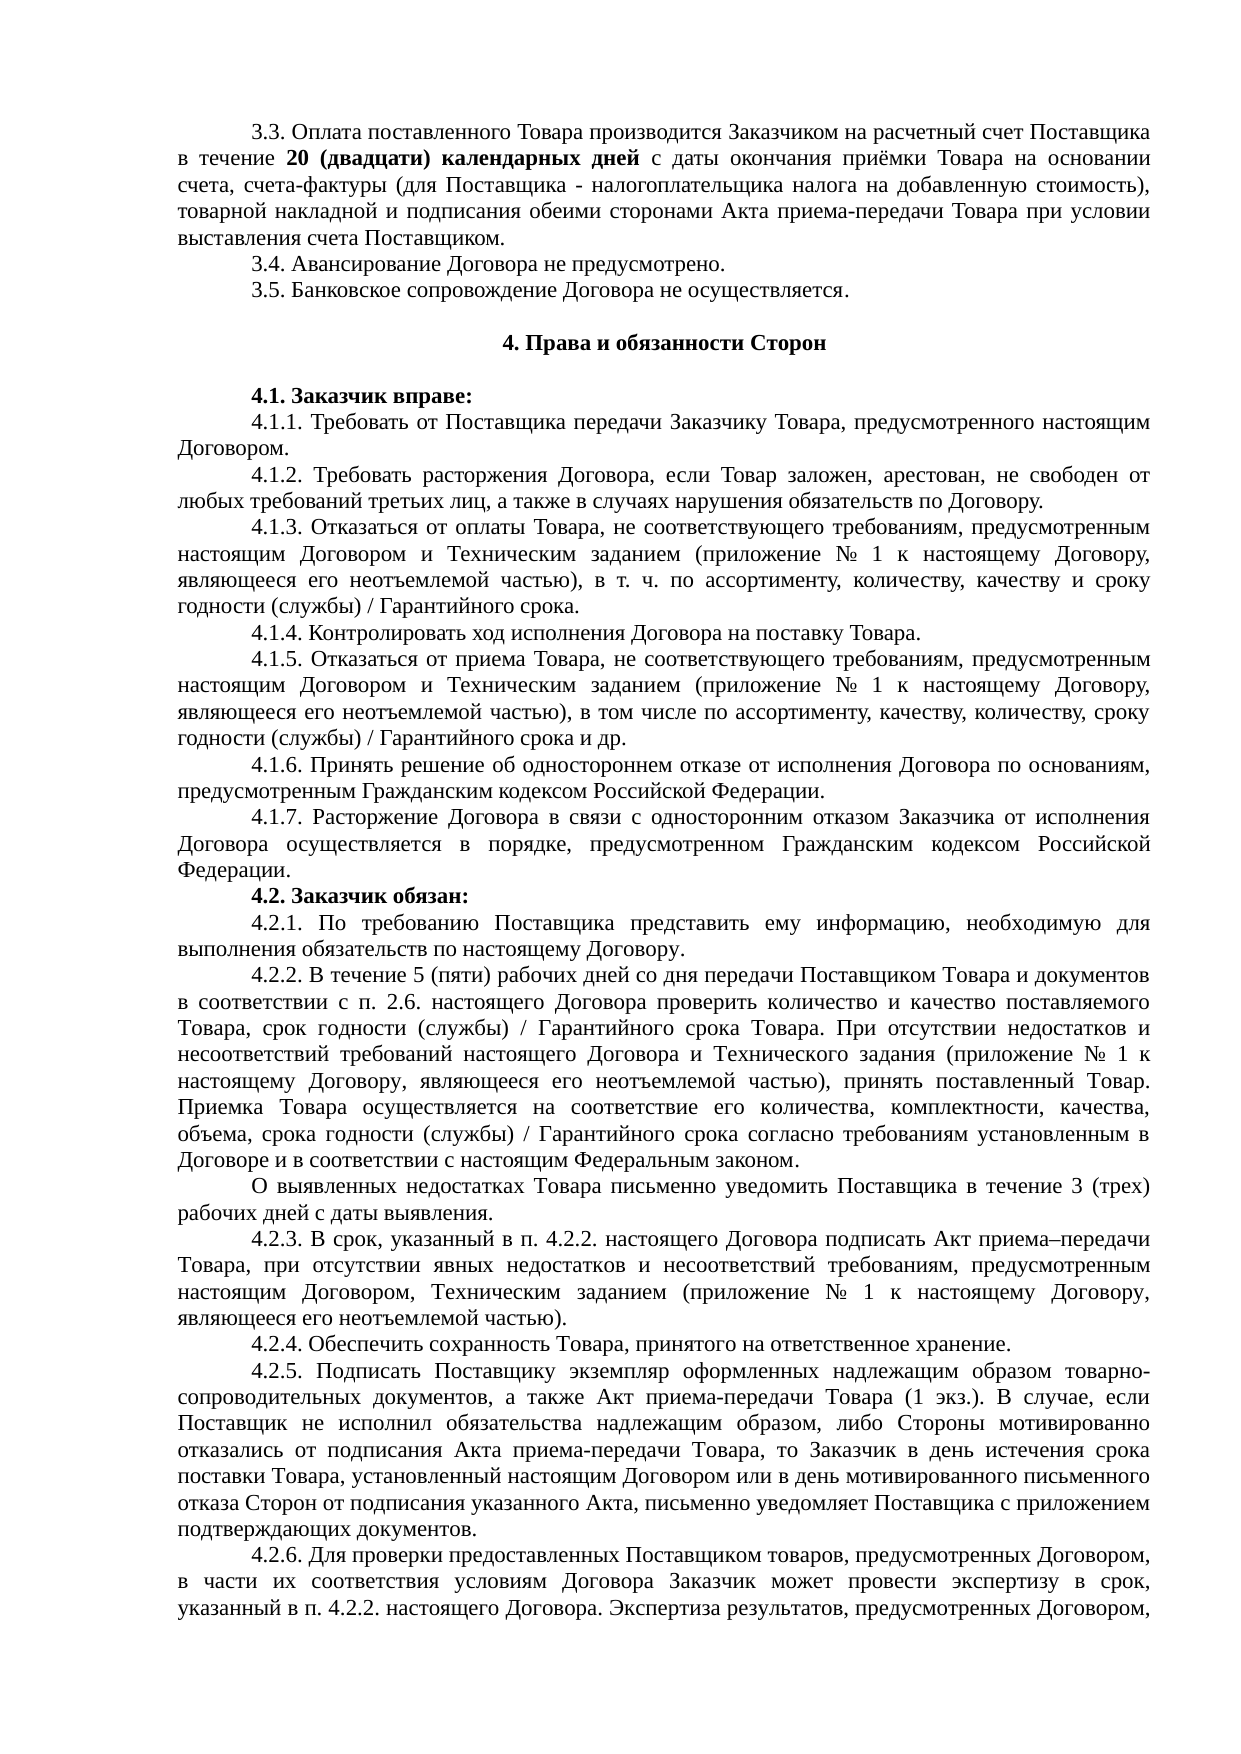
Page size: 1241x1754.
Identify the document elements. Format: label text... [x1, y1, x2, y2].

text 4.1.7. Расторжение Договора в связи с односторонним отказом Заказчика от исполнения Договора осуществляется в порядке, предусмотренном Гражданским кодексом Российской Федерации. [177, 803, 1152, 882]
text 4.2. Заказчик обязан: [177, 882, 1152, 909]
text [177, 1541, 1152, 1620]
text 4.1.1. Требовать от Поставщика передачи Заказчику Товара, предусмотренного настоящим Договором. [177, 408, 1152, 461]
text 4.1.4. Контролировать ход исполнения Договора на поставку Товара. [177, 619, 1152, 645]
text 4.2.1. По требованию Поставщика представить ему информацию, необходимую для выполнения обязательств по настоящему Договору. [177, 909, 1152, 961]
text 4.2.4. Обеспечить сохранность Товара, принятого на ответственное хранение. [177, 1330, 1152, 1357]
text 4.1.6. Принять решение об одностороннем отказе от исполнения Договора по основаниям, предусмотренным Гражданским кодексом Российской Федерации. [177, 751, 1152, 803]
text 4.1.5. Отказаться от приема Товара, не соответствующего требованиям, предусмотренным настоящим Договором и Техническим заданием (приложение № 1 к настоящему Договору, являющееся его неотъемлемой частью), в том числе по ассортименту, качеству, количеству, сроку годности (службы) / Гарантийного срока и др. [177, 645, 1152, 751]
text 3.3. Оплата поставленного Товара производится Заказчиком на расчетный счет Поставщика в течение 20 (двадцати) календарных дней с даты окончания приёмки Товара на основании счета, счета-фактуры (для Поставщика - налогоплательщика налога на добавленную стоимость), товарной накладной и подписания обеими сторонами Акта приема-передачи Товара при условии выставления счета Поставщиком. [177, 118, 1152, 250]
text 3.4. Авансирование Договора не предусмотрено. [177, 250, 1152, 276]
text 4.1.3. Отказаться от оплаты Товара, не соответствующего требованиям, предусмотренным настоящим Договором и Техническим заданием (приложение № 1 к настоящему Договору, являющееся его неотъемлемой частью), в т. ч. по ассортименту, количеству, качеству и сроку годности (службы) / Гарантийного срока. [177, 513, 1152, 619]
text 4. Права и обязанности Сторон [177, 329, 1152, 355]
text 4.2.5. Подписать Поставщику экземпляр оформленных надлежащим образом товарно-сопроводительных документов, а также Акт приема-передачи Товара (1 экз.). В случае, если Поставщик не исполнил обязательства надлежащим образом, либо Стороны мотивированно отказались от подписания Акта приема-передачи Товара, то Заказчик в день истечения срока поставки Товара, установленный настоящим Договором или в день мотивированного письменного отказа Сторон от подписания указанного Акта, письменно уведомляет Поставщика с приложением подтверждающих документов. [177, 1357, 1152, 1541]
text О выявленных недостатках Товара письменно уведомить Поставщика в течение 3 (трех) рабочих дней с даты выявления. [177, 1172, 1152, 1225]
text 4.1. Заказчик вправе: [177, 382, 1152, 408]
text 3.5. Банковское сопровождение Договора не осуществляется. [177, 276, 1152, 303]
text 4.2.2. В течение 5 (пяти) рабочих дней со дня передачи Поставщиком Товара и документов в соответствии с п. 2.6. настоящего Договора проверить количество и качество поставляемого Товара, срок годности (службы) / Гарантийного срока Товара. При отсутствии недостатков и несоответствий требований настоящего Договора и Технического задания (приложение № 1 к настоящему Договору, являющееся его неотъемлемой частью), принять поставленный Товар. Приемка Товара осуществляется на соответствие его количества, комплектности, качества, объема, срока годности (службы) / Гарантийного срока согласно требованиям установленным в Договоре и в соответствии с настоящим Федеральным законом. [177, 961, 1152, 1172]
text 4.2.3. В срок, указанный в п. 4.2.2. настоящего Договора подписать Акт приема–передачи Товара, при отсутствии явных недостатков и несоответствий требованиям, предусмотренным настоящим Договором, Техническим заданием (приложение № 1 к настоящему Договору, являющееся его неотъемлемой частью). [177, 1225, 1152, 1330]
text 4.1.2. Требовать расторжения Договора, если Товар заложен, арестован, не свободен от любых требований третьих лиц, а также в случаях нарушения обязательств по Договору. [177, 461, 1152, 513]
